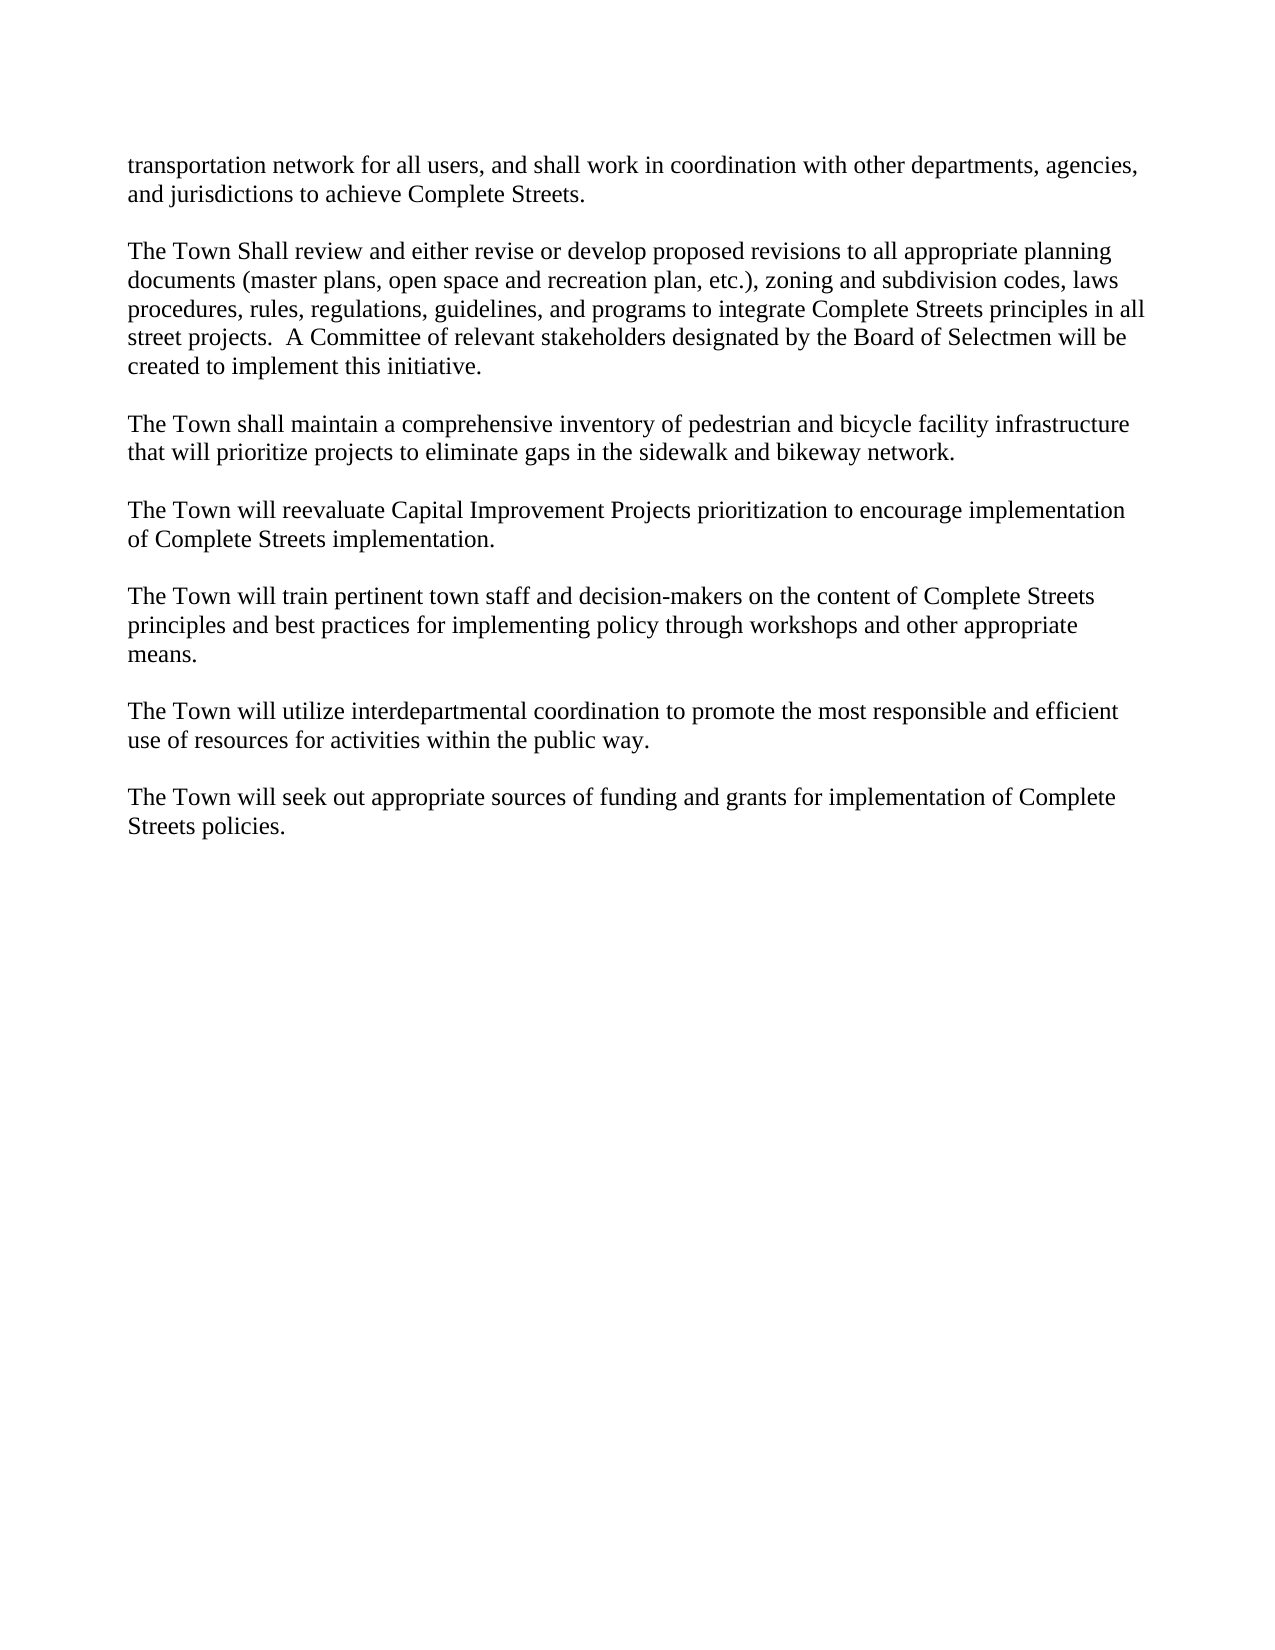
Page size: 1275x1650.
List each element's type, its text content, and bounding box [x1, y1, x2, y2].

text The Town will seek out appropriate sources of funding and grants for implementation of Complete Streets policies. [127, 782, 1147, 840]
text The Town will reevaluate Capital Improvement Projects prioritization to encourage implementation of Complete Streets implementation. [127, 495, 1147, 552]
text The Town will utilize interdepartmental coordination to promote the most responsible and efficient use of resources for activities within the public way. [127, 696, 1147, 754]
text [127, 150, 1147, 207]
text The Town Shall review and either revise or develop proposed revisions to all appropriate planning documents (master plans, open space and recreation plan, etc.), zoning and subdivision codes, laws procedures, rules, regulations, guidelines, and programs to integrate Complete Streets principles in all street projects. A Committee of relevant stakeholders designated by the Board of Selectmen will be created to implement this initiative. [127, 236, 1147, 380]
text The Town shall maintain a comprehensive inventory of pedestrian and bicycle facility infrastructure that will prioritize projects to eliminate gaps in the sidewalk and bikeway network. [127, 409, 1147, 466]
text The Town will train pertinent town staff and decision-makers on the content of Complete Streets principles and best practices for implementing policy through workshops and other appropriate means. [127, 581, 1147, 667]
